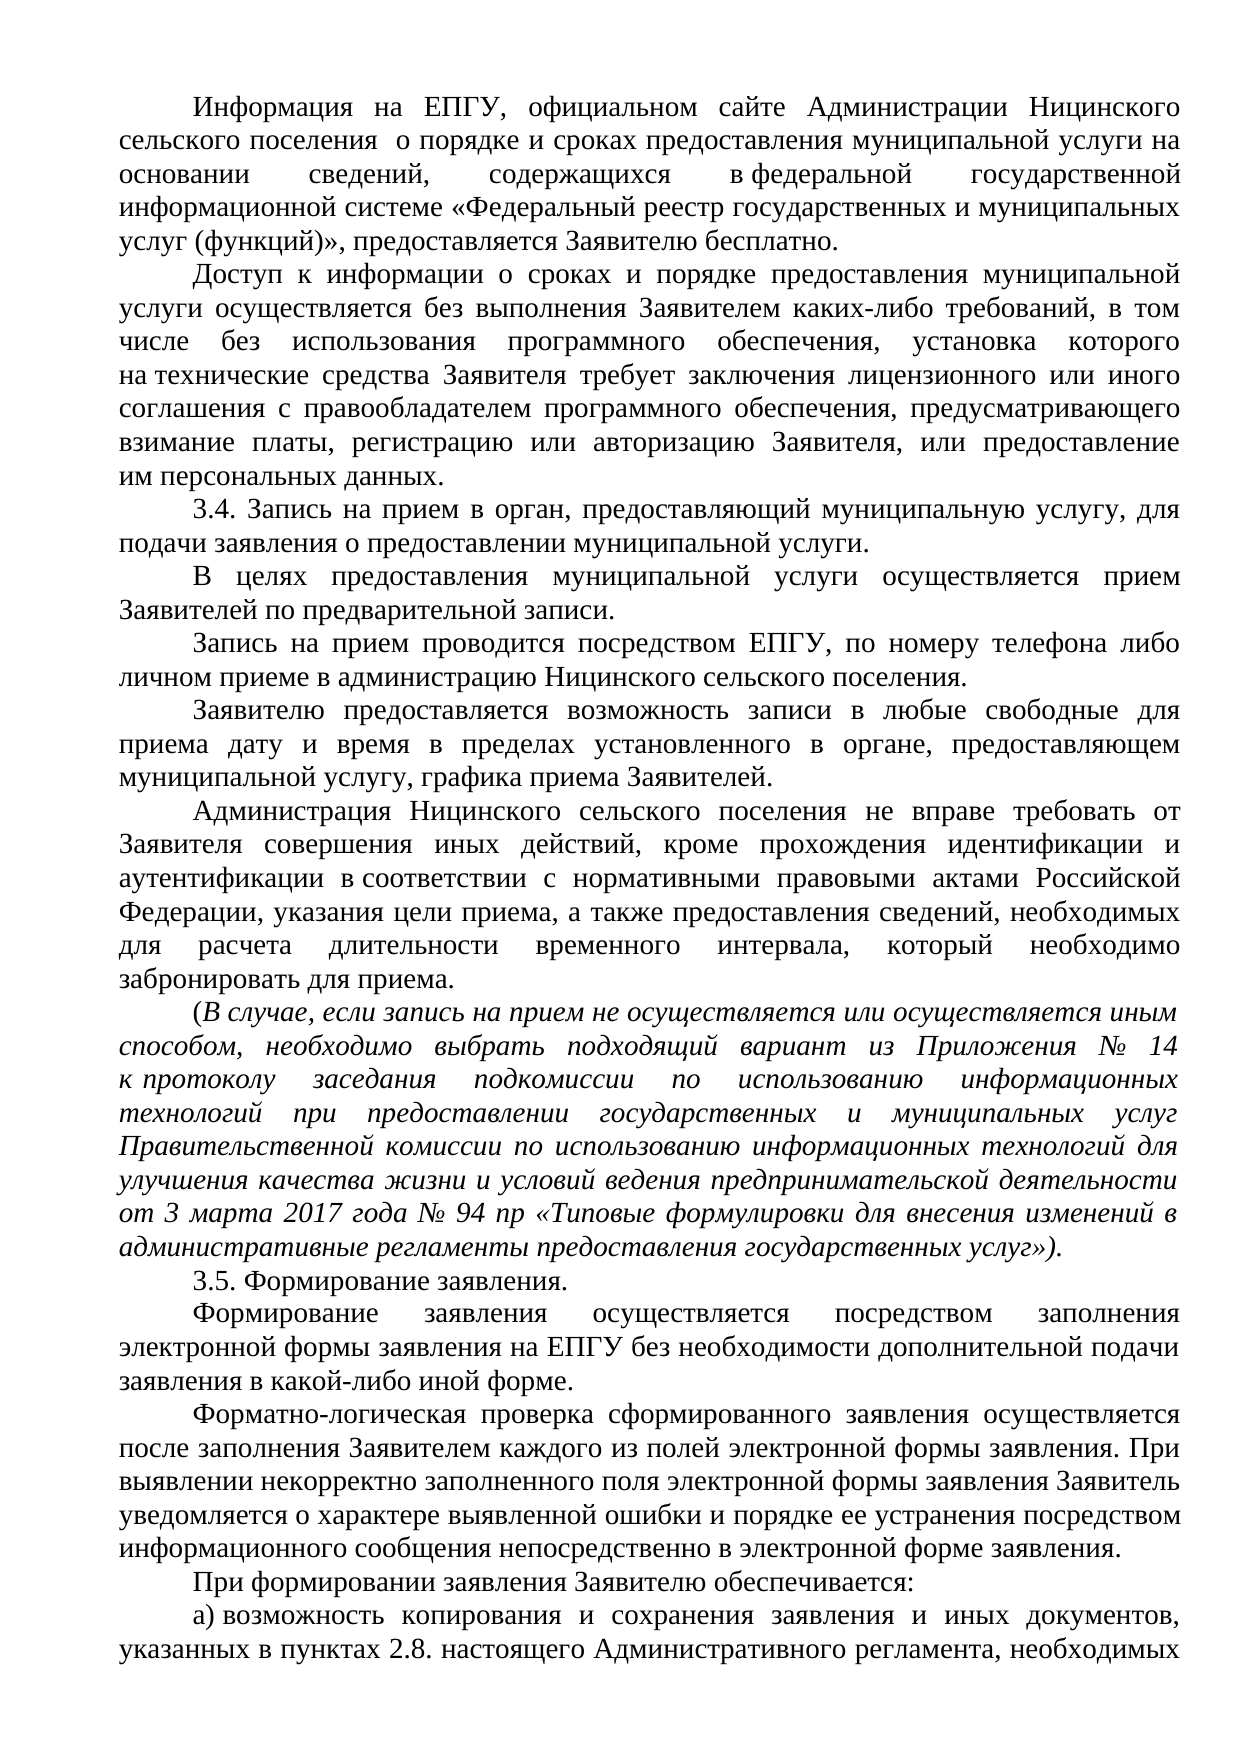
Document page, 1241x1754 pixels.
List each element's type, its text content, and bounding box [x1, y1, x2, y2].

text Доступ к информации о сроках и порядке предоставления муниципальной услуги осуществляется без выполнения Заявителем каких-либо требований, в том числе без использования программного обеспечения, установка которого на технические средства Заявителя требует заключения лицензионного или иного соглашения с правообладателем программного обеспечения, предусматривающего взимание платы, регистрацию или авторизацию Заявителя, или предоставление им персональных данных. [118, 256, 1181, 491]
text В целях предоставления муниципальной услуги осуществляется прием Заявителей по предварительной записи. [118, 558, 1181, 625]
text Администрация Ницинского сельского поселения не вправе требовать от Заявителя совершения иных действий, кроме прохождения идентификации и аутентификации в соответствии с нормативными правовыми актами Российской Федерации, указания цели приема, а также предоставления сведений, необходимых для расчета длительности временного интервала, который необходимо забронировать для приема. [118, 793, 1181, 994]
text Заявителю предоставляется возможность записи в любые свободные для приема дату и время в пределах установленного в органе, предоставляющем муниципальной услугу, графика приема Заявителей. [118, 692, 1181, 793]
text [118, 1598, 1181, 1665]
text (В случае, если запись на прием не осуществляется или осуществляется иным способом, необходимо выбрать подходящий вариант из Приложения № 14 к протоколу заседания подкомиссии по использованию информационных технологий при предоставлении государственных и муниципальных услуг Правительственной комиссии по использованию информационных технологий для улучшения качества жизни и условий ведения предпринимательской деятельности от 3 марта 2017 года № 94 пр «Типовые формулировки для внесения изменений в административные регламенты предоставления государственных услуг»). [118, 994, 1181, 1263]
text Формирование заявления осуществляется посредством заполнения электронной формы заявления на ЕПГУ без необходимости дополнительной подачи заявления в какой-либо иной форме. [118, 1296, 1181, 1397]
text 3.5. Формирование заявления. [118, 1263, 1181, 1296]
text Запись на прием проводится посредством ЕПГУ, по номеру телефона либо личном приеме в администрацию Ницинского сельского поселения. [118, 625, 1181, 692]
text 3.4. Запись на прием в орган, предоставляющий муниципальную услугу, для подачи заявления о предоставлении муниципальной услуги. [118, 491, 1181, 558]
text Информация на ЕПГУ, официальном сайте Администрации Ницинского сельского поселения о порядке и сроках предоставления муниципальной услуги на основании сведений, содержащихся в федеральной государственной информационной системе «Федеральный реестр государственных и муниципальных услуг (функций)», предоставляется Заявителю бесплатно. [118, 89, 1181, 256]
text При формировании заявления Заявителю обеспечивается: [192, 1564, 1181, 1598]
text Форматно-логическая проверка сформированного заявления осуществляется после заполнения Заявителем каждого из полей электронной формы заявления. При выявлении некорректно заполненного поля электронной формы заявления Заявитель уведомляется о характере выявленной ошибки и порядке ее устранения посредством информационного сообщения непосредственно в электронной форме заявления. [118, 1397, 1181, 1564]
